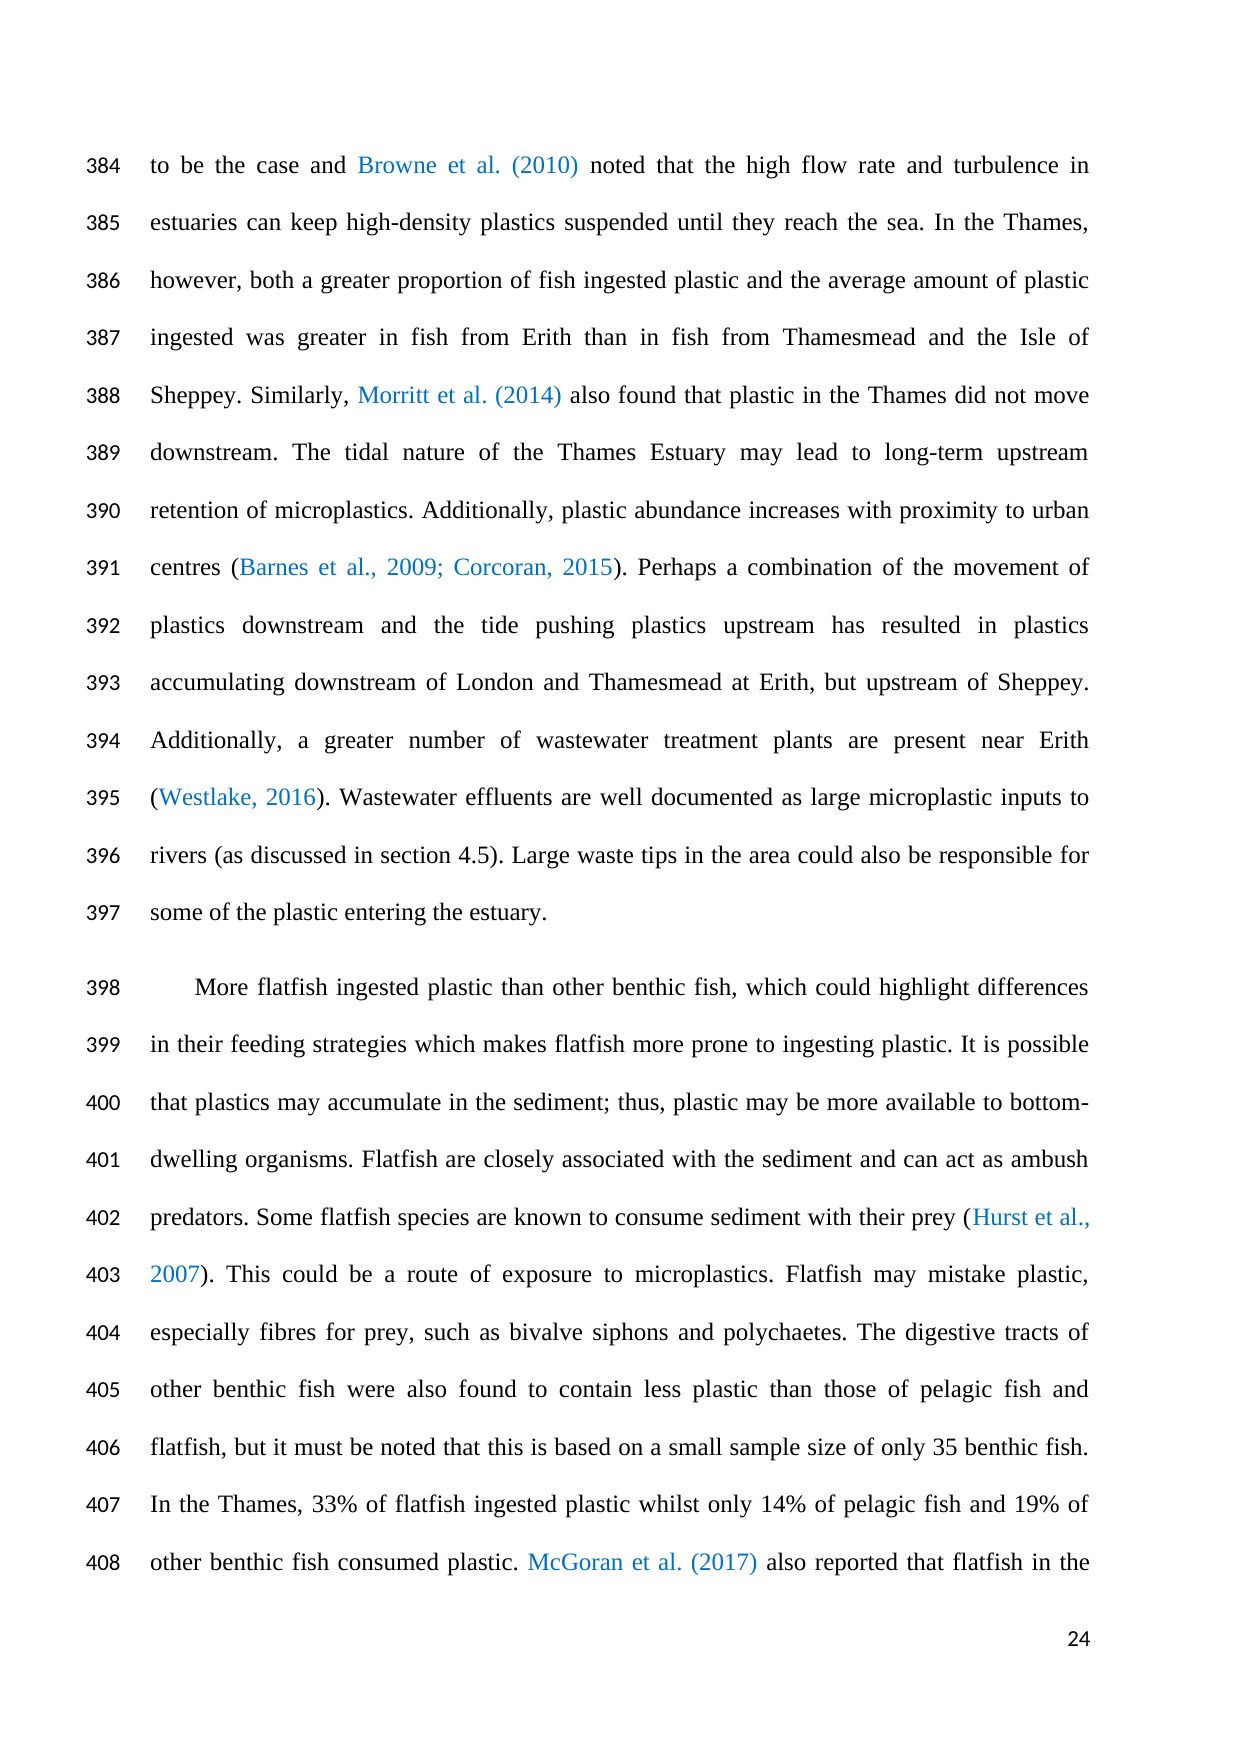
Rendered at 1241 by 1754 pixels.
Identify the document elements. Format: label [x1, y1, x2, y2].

text [150, 972, 1090, 1575]
text [150, 150, 1090, 926]
